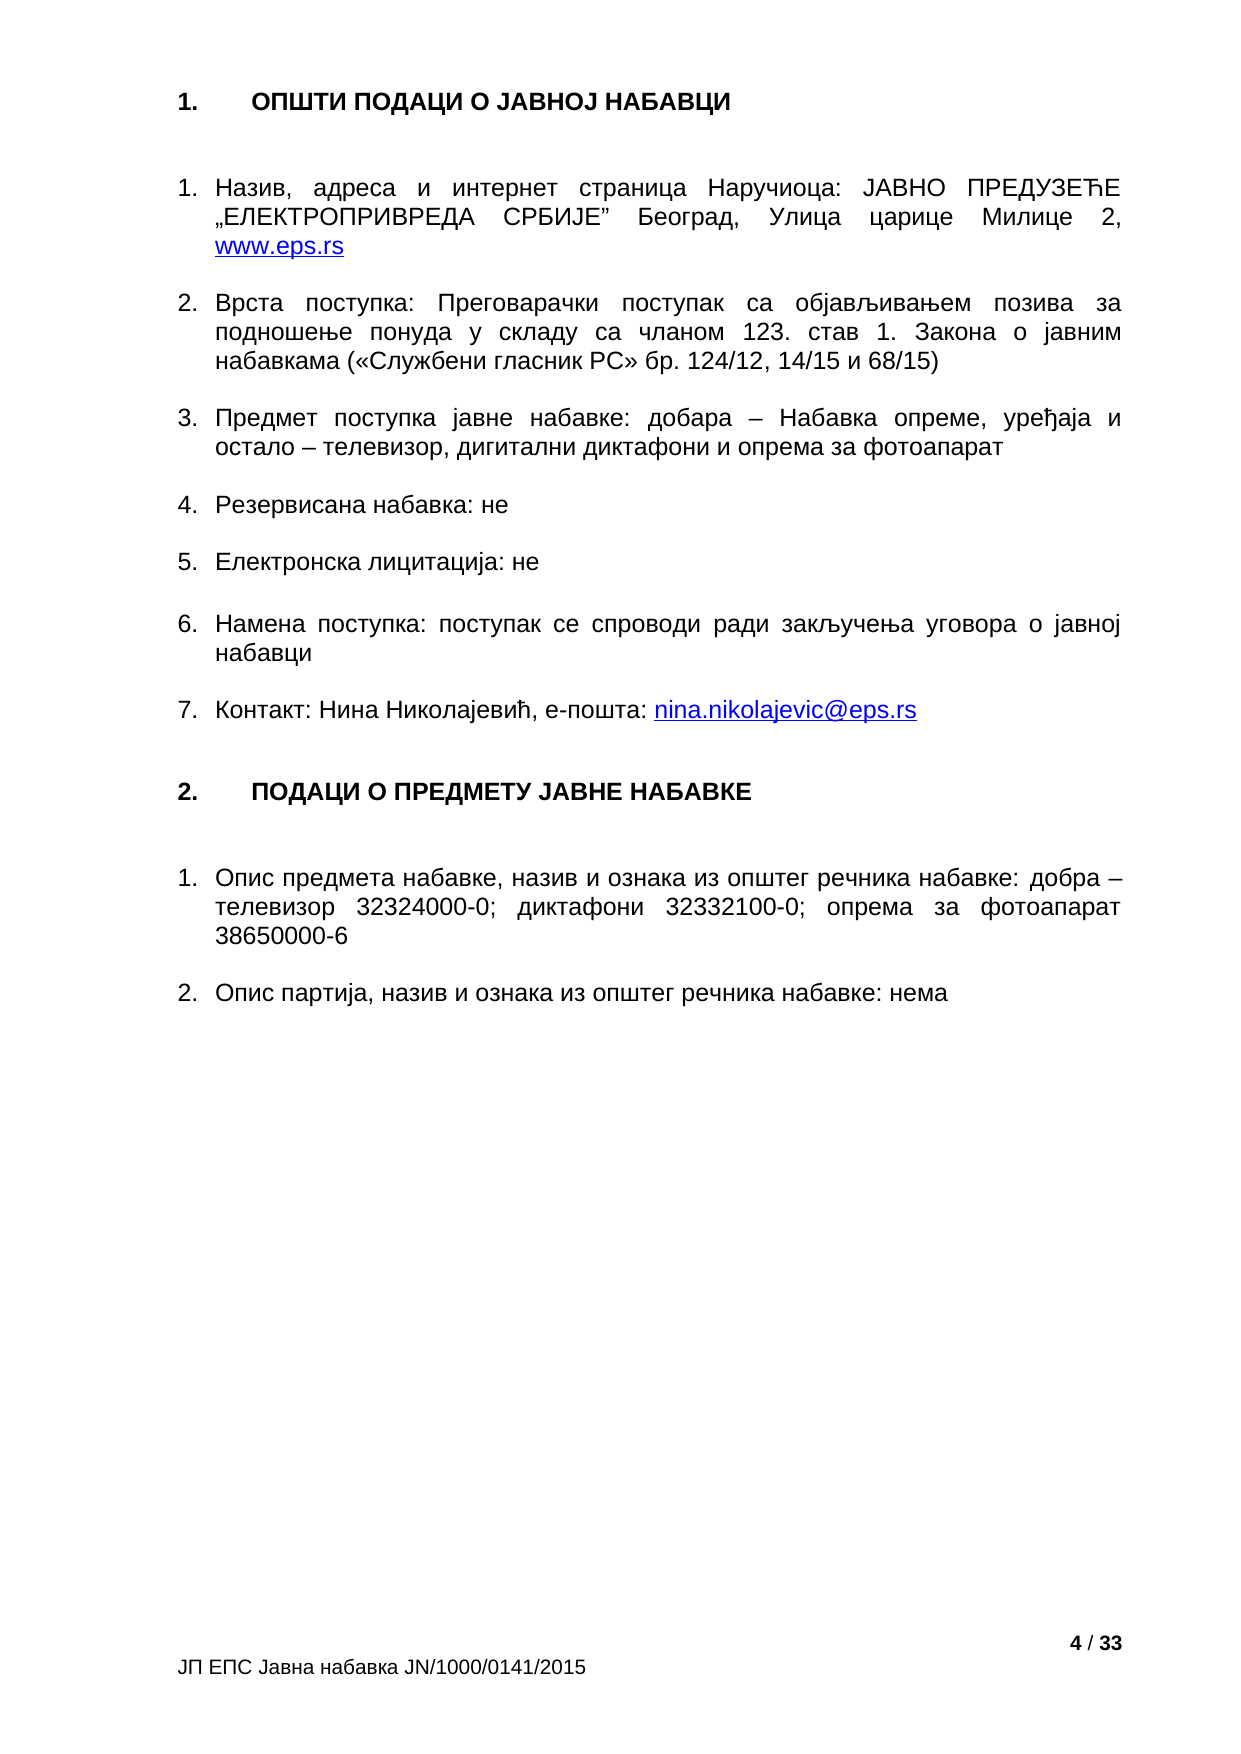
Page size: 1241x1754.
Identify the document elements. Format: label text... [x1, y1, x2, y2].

list Намена поступка: поступак се спроводи ради закључења уговора о јавној набавци [177, 609, 1122, 666]
list Контакт: Нина Николајевић, е-пошта: nina.nikolajevic@eps.rs [177, 695, 1122, 724]
subtitle ПОДАЦИ О ПРЕДМЕТУ ЈАВНЕ НАБАВКЕ [177, 777, 1122, 806]
list Предмет поступка јавне набавке: добара – Набавка опреме, уређаја и остало – телевизор, дигитални диктафони и опрема за фотоапарат [177, 403, 1122, 461]
list Електронска лицитација: не [177, 547, 1122, 576]
list Назив, адреса и интернет страница Наручиоца: ЈАВНО ПРЕДУЗЕЋЕ „ЕЛЕКТРОПРИВРЕДА СРБИЈЕ” Београд, Улица царице Милице 2, www.eps.rs [177, 173, 1122, 260]
subtitle ОПШТИ ПОДАЦИ О ЈАВНОЈ НАБАВЦИ [177, 87, 1122, 116]
list Опис предмета набавке, назив и ознака из општег речника набавке: добра – телевизор 32324000-0; диктафони 32332100-0; опрема за фотоапарат 38650000-6 [177, 863, 1122, 949]
list Резервисана набавка: не [177, 490, 1122, 518]
list Врста поступка: Преговарачки поступак са објављивањем позива за подношење понуда у складу са чланом 123. став 1. Закона о јавним набавкама («Службени гласник РС» бр. 124/12, 14/15 и 68/15) [177, 288, 1122, 375]
list Опис партија, назив и ознака из општег речника набавке: нема [177, 978, 1122, 1007]
